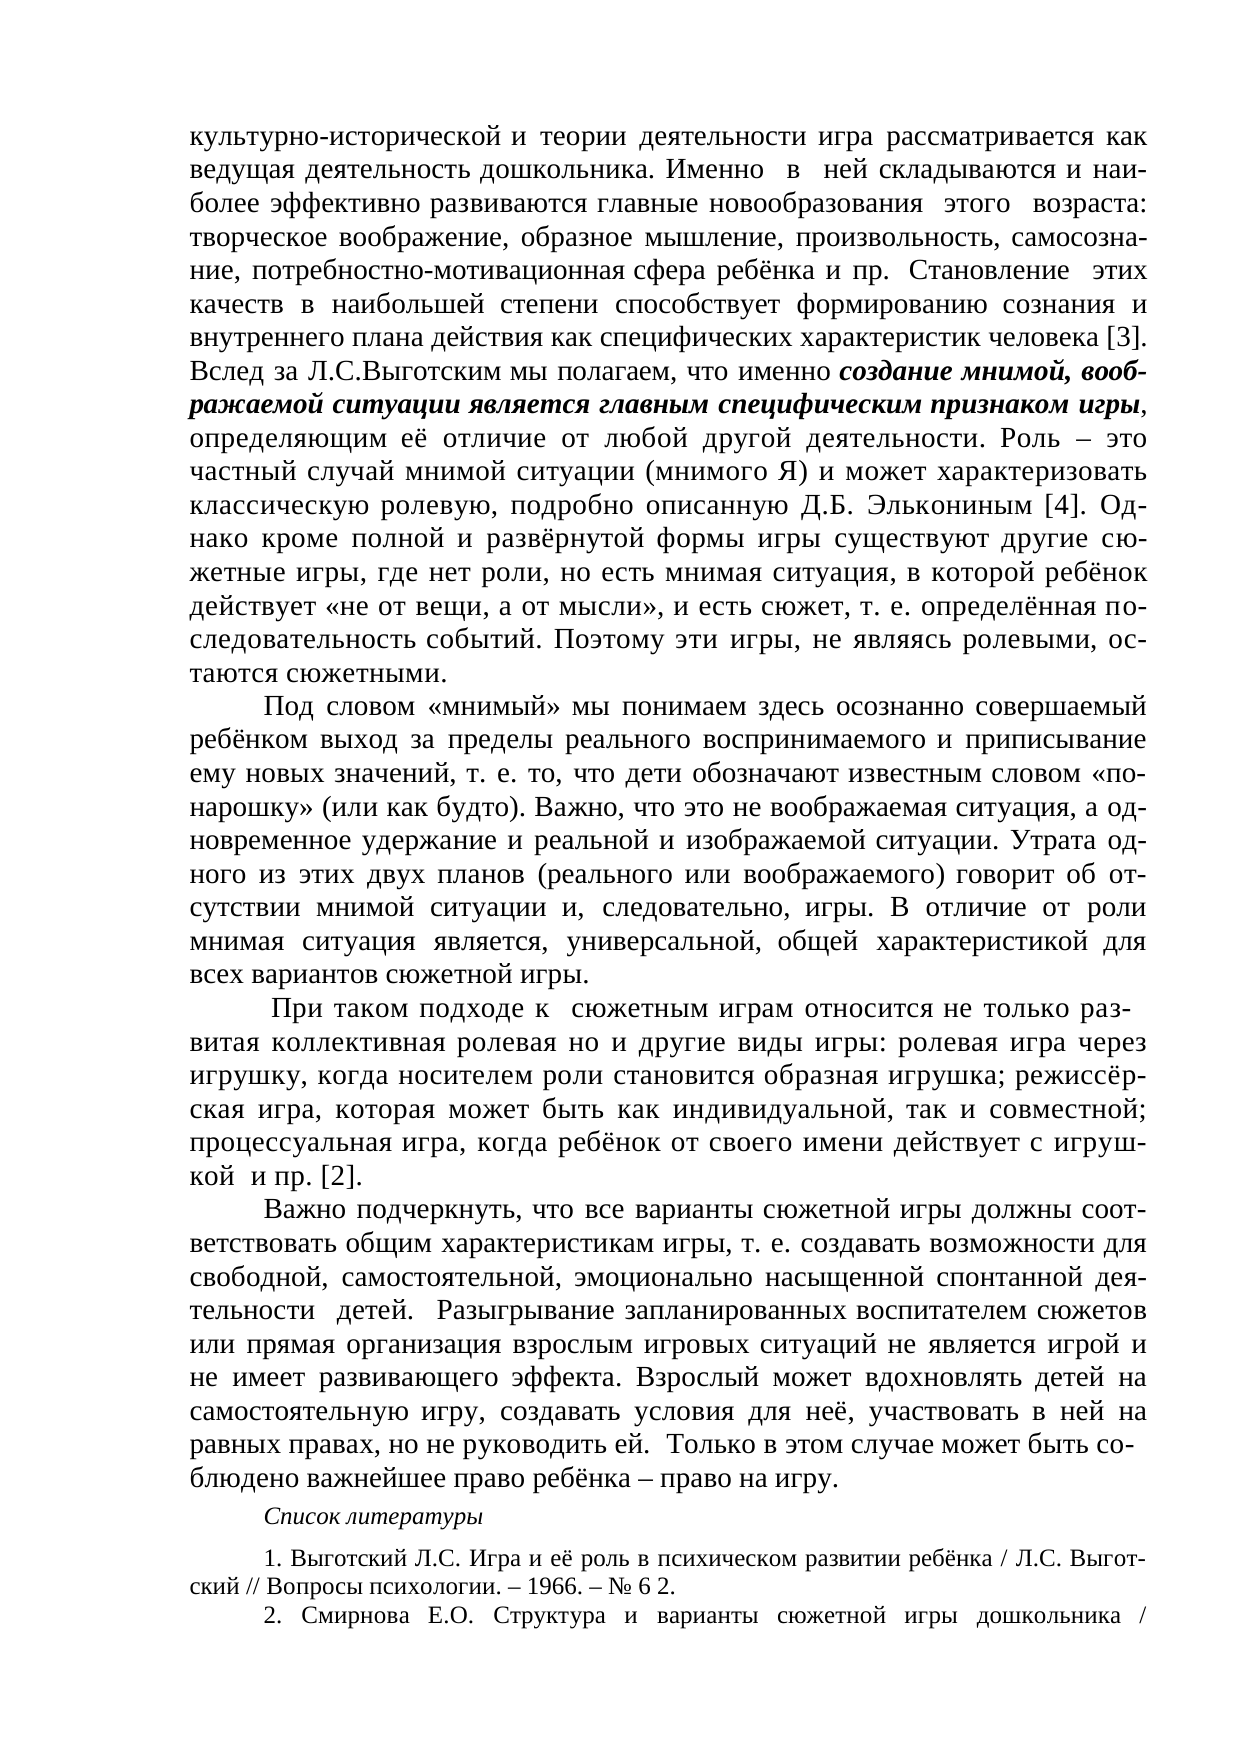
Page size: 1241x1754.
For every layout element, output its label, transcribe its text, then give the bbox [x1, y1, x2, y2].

text витая коллективная ролевая но и другие виды игры: ролевая игра через игрушку, когда носителем роли становится образная игрушка; режиссёр- ская игра, которая может быть как индивидуальной, так и совместной; процессуальная игра, когда ребёнок от своего имени действует с игруш- кой и пр. [2]. [189, 1024, 1147, 1192]
text культурно-исторической и теории деятельности игра рассматривается как ведущая деятельность дошкольника. Именно в ней складываются и наи- более эффективно развиваются главные новообразования этого возраста: творческое воображение, образное мышление, произвольность, самосозна- ние, потребностно-мотивационная сфера ребёнка и пр. Становление этих качеств в наибольшей степени способствует формированию сознания и внутреннего плана действия как специфических характеристик человека [3]. Вслед за Л.С.Выготским мы полагаем, что именно создание мнимой, вооб- ражаемой ситуации является главным специфическим признаком игры, определяющим её отличие от любой другой деятельности. Роль – это частный случай мнимой ситуации (мнимого Я) и может характеризовать классическую ролевую, подробно описанную Д.Б. Элькониным [4]. Од- нако кроме полной и развёрнутой формы игры существуют другие сю- жетные игры, где нет роли, но есть мнимая ситуация, в которой ребёнок действует «не от вещи, а от мысли», и есть сюжет, т. е. определённая по- следовательность событий. Поэтому эти игры, не являясь ролевыми, ос- таются сюжетными. [189, 118, 1147, 688]
text При таком подходе к сюжетным играм относится не только раз- [271, 991, 1154, 1024]
text Под словом «мнимый» мы понимаем здесь осознанно совершаемый ребёнком выход за пределы реального воспринимаемого и приписывание ему новых значений, т. е. то, что дети обозначают известным словом «по- нарошку» (или как будто). Важно, что это не воображаемая ситуация, а од- новременное удержание и реальной и изображаемой ситуации. Утрата од- ного из этих двух планов (реального или воображаемого) говорит об от- сутствии мнимой ситуации и, следовательно, игры. В отличие от роли мнимая ситуация является, универсальной, общей характеристикой для всех вариантов сюжетной игры. [189, 689, 1147, 991]
text блюдено важнейшее право ребёнка – право на игру. [189, 1461, 848, 1494]
text Список литературы [263, 1501, 1154, 1530]
text Важно подчеркнуть, что все варианты сюжетной игры должны соот- ветствовать общим характеристикам игры, т. е. создавать возможности для свободной, самостоятельной, эмоционально насыщенной спонтанной дея- тельности детей. Разыгрывание запланированных воспитателем сюжетов или прямая организация взрослым игровых ситуаций не является игрой и не имеет развивающего эффекта. Взрослый может вдохновлять детей на самостоятельную игру, создавать условия для неё, участвовать в ней на равных правах, но не руководить ей. Только в этом случае может быть со- [189, 1192, 1147, 1461]
text 1. Выготский Л.С. Игра и её роль в психическом развитии ребёнка / Л.С. Выгот- ский // Вопросы психологии. – 1966. – № 6 2. [189, 1543, 1146, 1600]
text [189, 1601, 1147, 1629]
